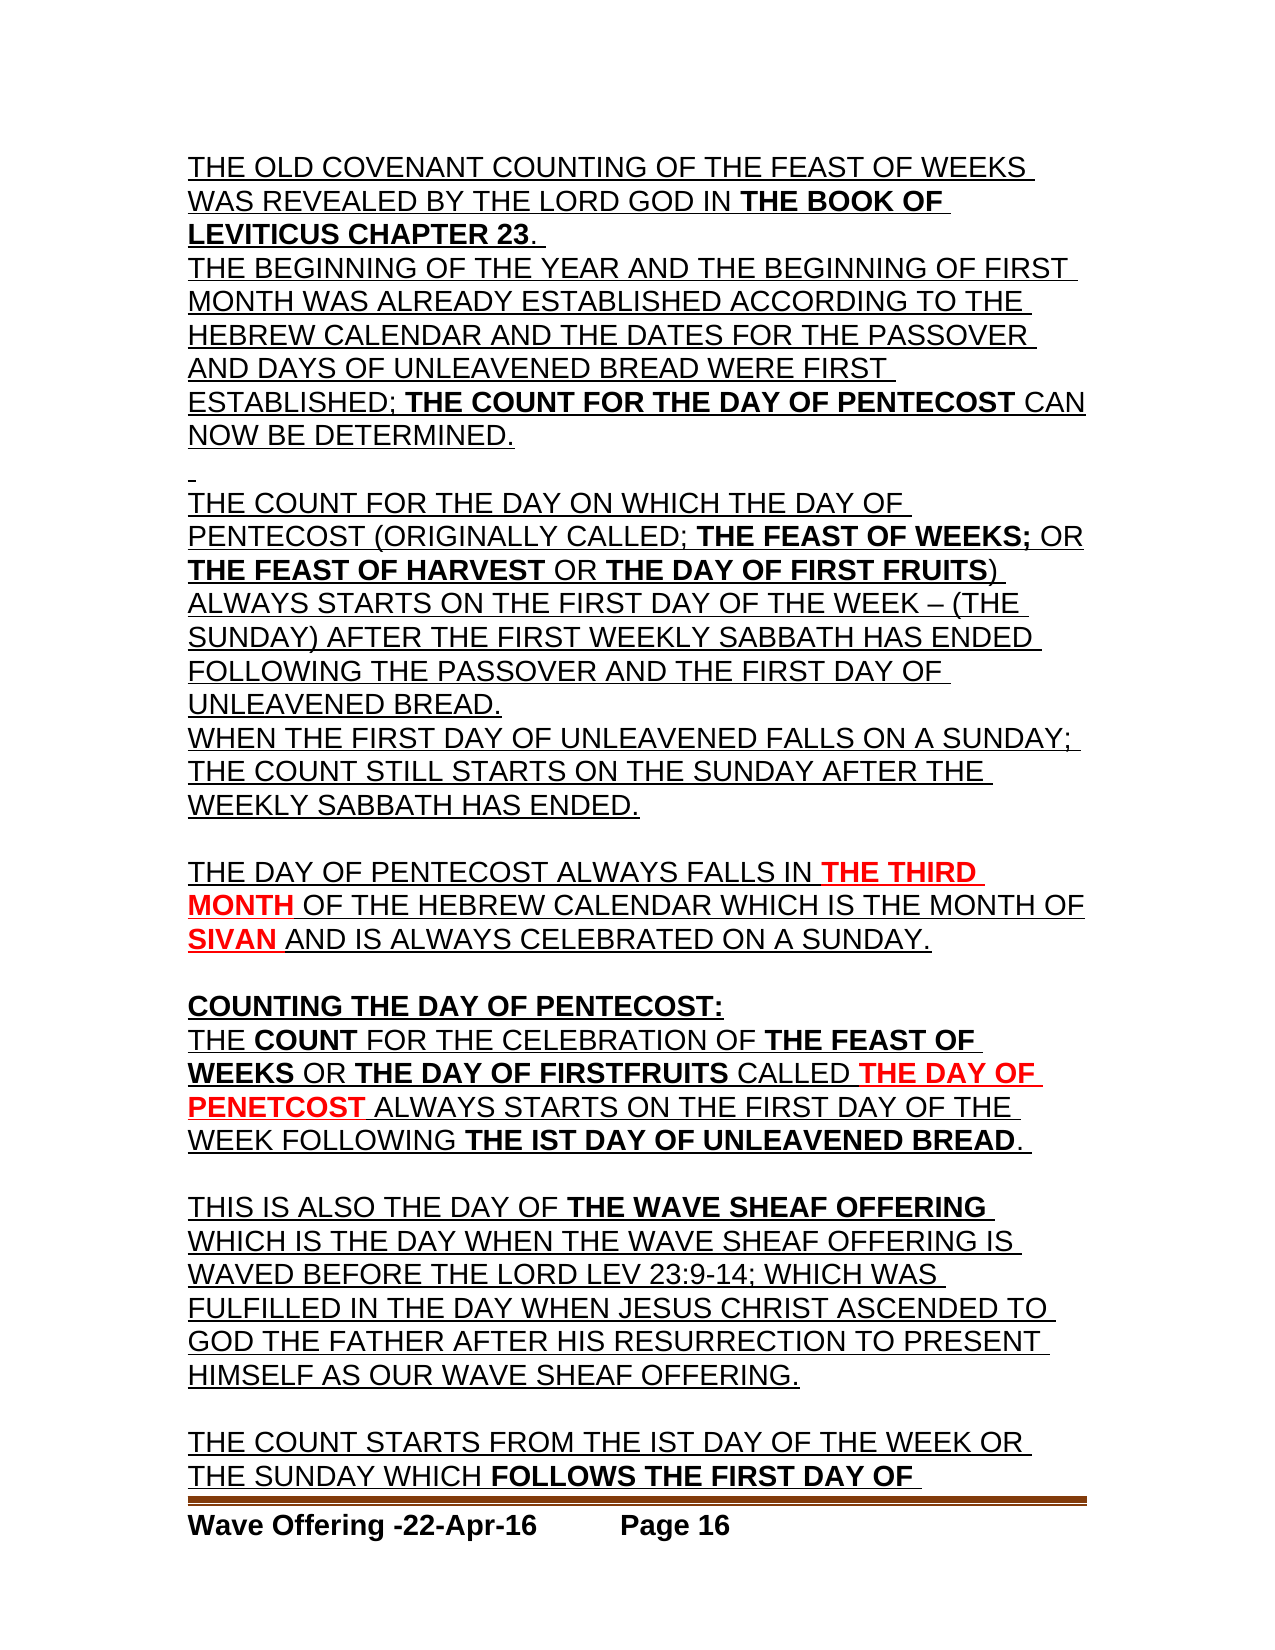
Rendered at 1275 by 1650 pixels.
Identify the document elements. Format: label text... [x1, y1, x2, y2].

text THE OLD COVENANT COUNTING OF THE FEAST OF WEEKS WAS REVEALED BY THE LORD GOD IN THE BOOK OF LEVITICUS CHAPTER 23. [187, 520, 1087, 620]
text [187, 1392, 1087, 1459]
text COUNTING THE DAY OF PENTECOST: [187, 1359, 1087, 1392]
text WHEN THE FIRST DAY OF UNLEAVENED FALLS ON A SUNDAY; THE COUNT STILL STARTS ON THE SUNDAY AFTER THE WEEKLY SABBATH HAS ENDED. [187, 1090, 1087, 1191]
list WHEN THE FIRST DAY OF UNLEAVENED BREAD (A HIGH [187, 318, 1087, 351]
text SABBATH) FALLS ON THE FIRST DAY OF THE WEEK (A SUNDAY) THE 50 DAYS COUNT IS STILL FROM THE FIRST DAY OF THE WEEK WHICH IS THE DAY AFTER THAT WEEKLY SABBATH DAY ON THE FIRST DAY OF UNLEAVENED BREAD. [187, 351, 1087, 486]
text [187, 150, 1087, 217]
text FIFTY (50) DAYS WILL DETERMINE THE DAY OF PENTECOST WHICH ALWAYS FALLS ON A SUNDAY. [187, 217, 1087, 284]
text SIVAN AND IS ALWAYS CELEBRATED ON A SUNDAY. [187, 1292, 1087, 1325]
text THE COUNT FOR THE DAY ON WHICH THE DAY OF PENTECOST (ORIGINALLY CALLED; THE FEAST OF WEEKS; OR THE FEAST OF HARVEST OR THE DAY OF FIRST FRUITS) ALWAYS STARTS ON THE FIRST DAY OF THE WEEK – (THE SUNDAY) AFTER THE FIRST WEEKLY SABBATH HAS ENDED FOLLOWING THE PASSOVER AND THE FIRST DAY OF UNLEAVENED BREAD. [187, 856, 1087, 1090]
text THE BEGINNING OF THE YEAR AND THE BEGINNING OF FIRST MONTH WAS ALREADY ESTABLISHED ACCORDING TO THE HEBREW CALENDAR AND THE DATES FOR THE PASSOVER AND DAYS OF UNLEAVENED BREAD WERE FIRST ESTABLISHED; THE COUNT FOR THE DAY OF PENTECOST CAN NOW BE DETERMINED. [187, 620, 1087, 822]
text THE DAY OF PENTECOST ALWAYS FALLS IN THE THIRD MONTH OF THE HEBREW CALENDAR WHICH IS THE MONTH OF [187, 1224, 1087, 1292]
